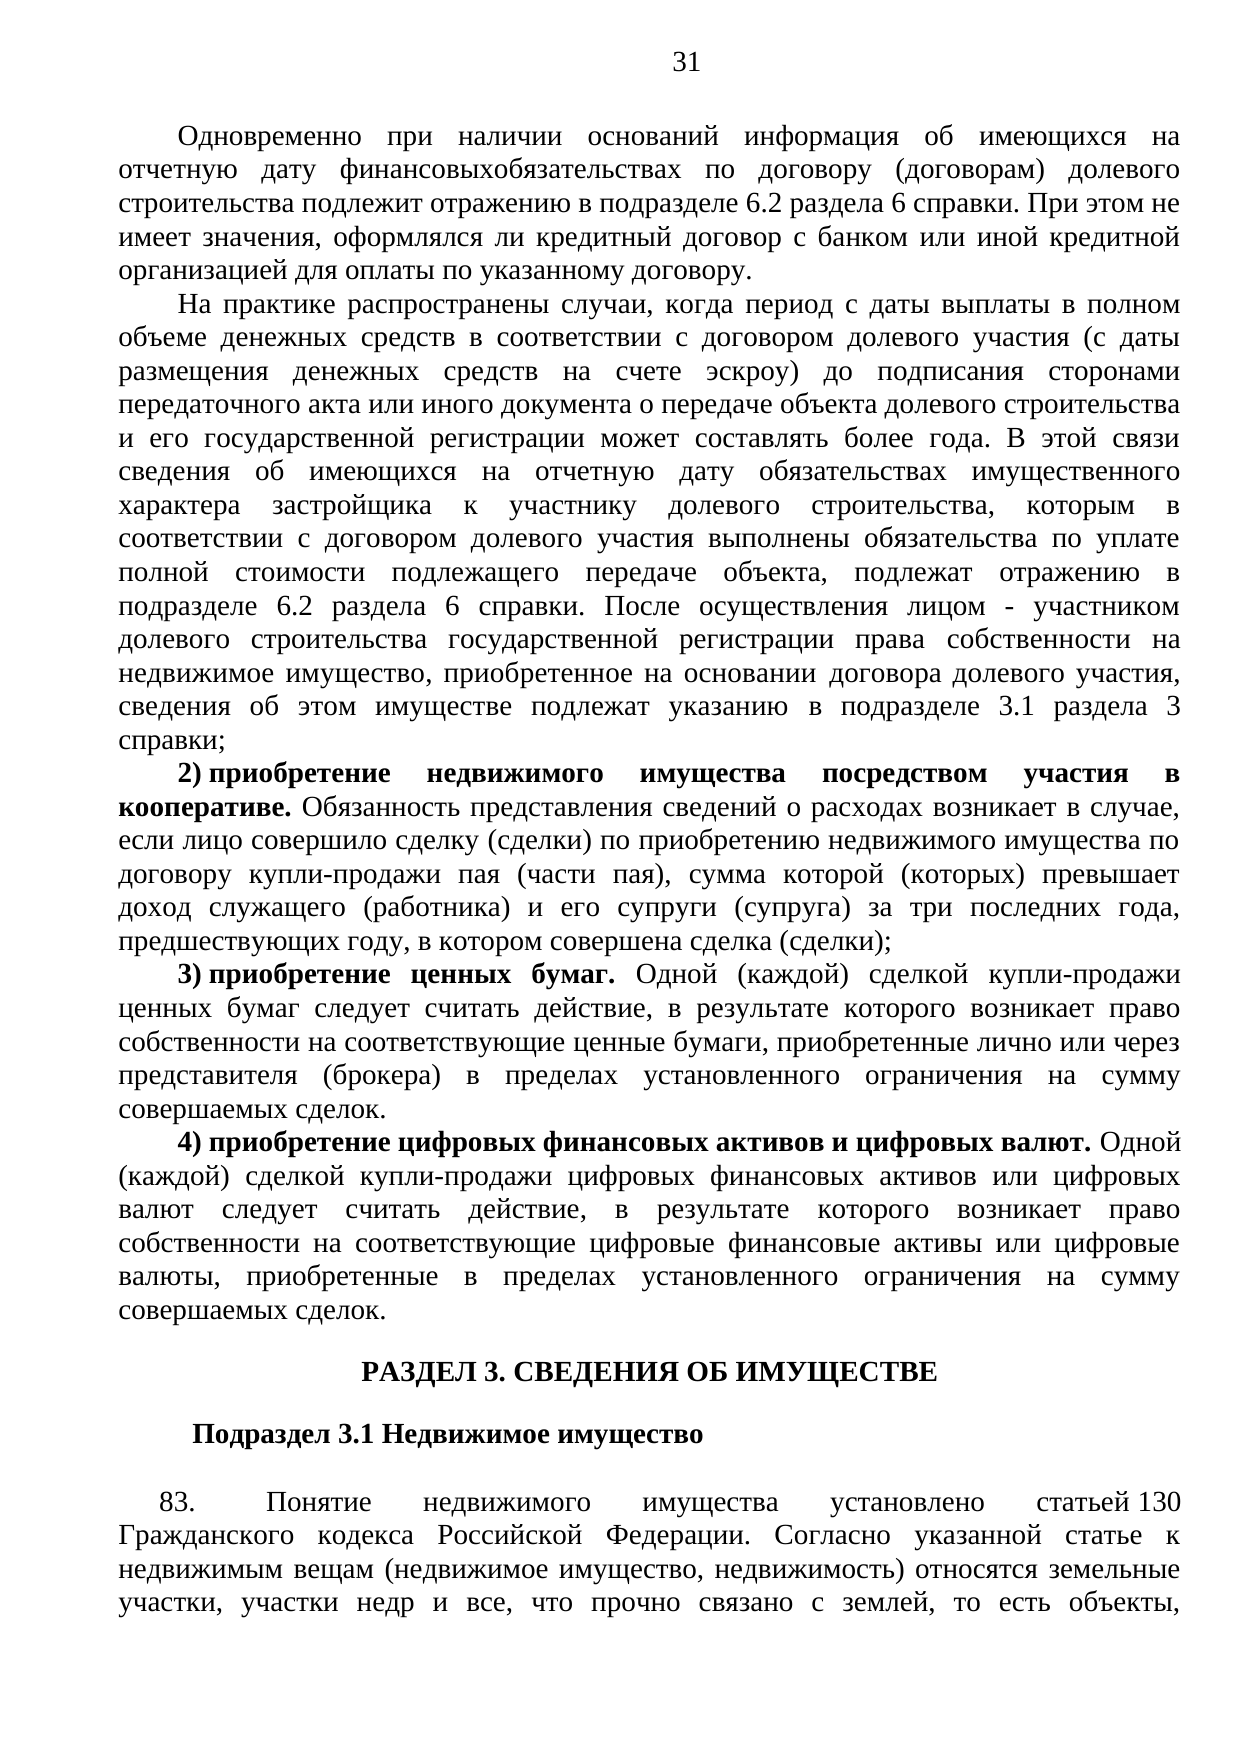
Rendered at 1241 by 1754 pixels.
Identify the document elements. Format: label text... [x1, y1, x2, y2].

text 4) приобретение цифровых финансовых активов и цифровых валют. Одной (каждой) сделкой купли-продажи цифровых финансовых активов или цифровых валют следует считать действие, в результате которого возникает право собственности на соответствующие цифровые финансовые активы или цифровые валюты, приобретенные в пределах установленного ограничения на сумму совершаемых сделок. [118, 1124, 1181, 1326]
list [118, 1484, 1181, 1618]
text На практике распространены случаи, когда период с даты выплаты в полном объеме денежных средств в соответствии с договором долевого участия (с даты размещения денежных средств на счете эскроу) до подписания сторонами передаточного акта или иного документа о передаче объекта долевого строительства и его государственной регистрации может составлять более года. В этой связи сведения об имеющихся на отчетную дату обязательствах имущественного характера застройщика к участнику долевого строительства, которым в соответствии с договором долевого участия выполнены обязательства по уплате полной стоимости подлежащего передаче объекта, подлежат отражению в подразделе 6.2 раздела 6 справки. После осуществления лицом - участником долевого строительства государственной регистрации права собственности на недвижимое имущество, приобретенное на основании договора долевого участия, сведения об этом имуществе подлежат указанию в подразделе 3.1 раздела 3 справки; [118, 286, 1181, 755]
text 2) приобретение недвижимого имущества посредством участия в кооперативе. Обязанность представления сведений о расходах возникает в случае, если лицо совершило сделку (сделки) по приобретению недвижимого имущества по договору купли-продажи пая (части пая), сумма которой (которых) превышает доход служащего (работника) и его супруги (супруга) за три последних года, предшествующих году, в котором совершена сделка (сделки); [118, 755, 1181, 957]
text РАЗДЕЛ 3. СВЕДЕНИЯ ОБ ИМУЩЕСТВЕ [118, 1354, 1181, 1388]
text 3) приобретение ценных бумаг. Одной (каждой) сделкой купли-продажи ценных бумаг следует считать действие, в результате которого возникает право собственности на соответствующие ценные бумаги, приобретенные лично или через представителя (брокера) в пределах установленного ограничения на сумму совершаемых сделок. [118, 957, 1181, 1124]
text Подраздел 3.1 Недвижимое имущество [118, 1417, 1181, 1450]
text Одновременно при наличии оснований информация об имеющихся на отчетную дату финансовыхобязательствах по договору (договорам) долевого строительства подлежит отражению в подразделе 6.2 раздела 6 справки. При этом не имеет значения, оформлялся ли кредитный договор с банком или иной кредитной организацией для оплаты по указанному договору. [118, 118, 1181, 286]
